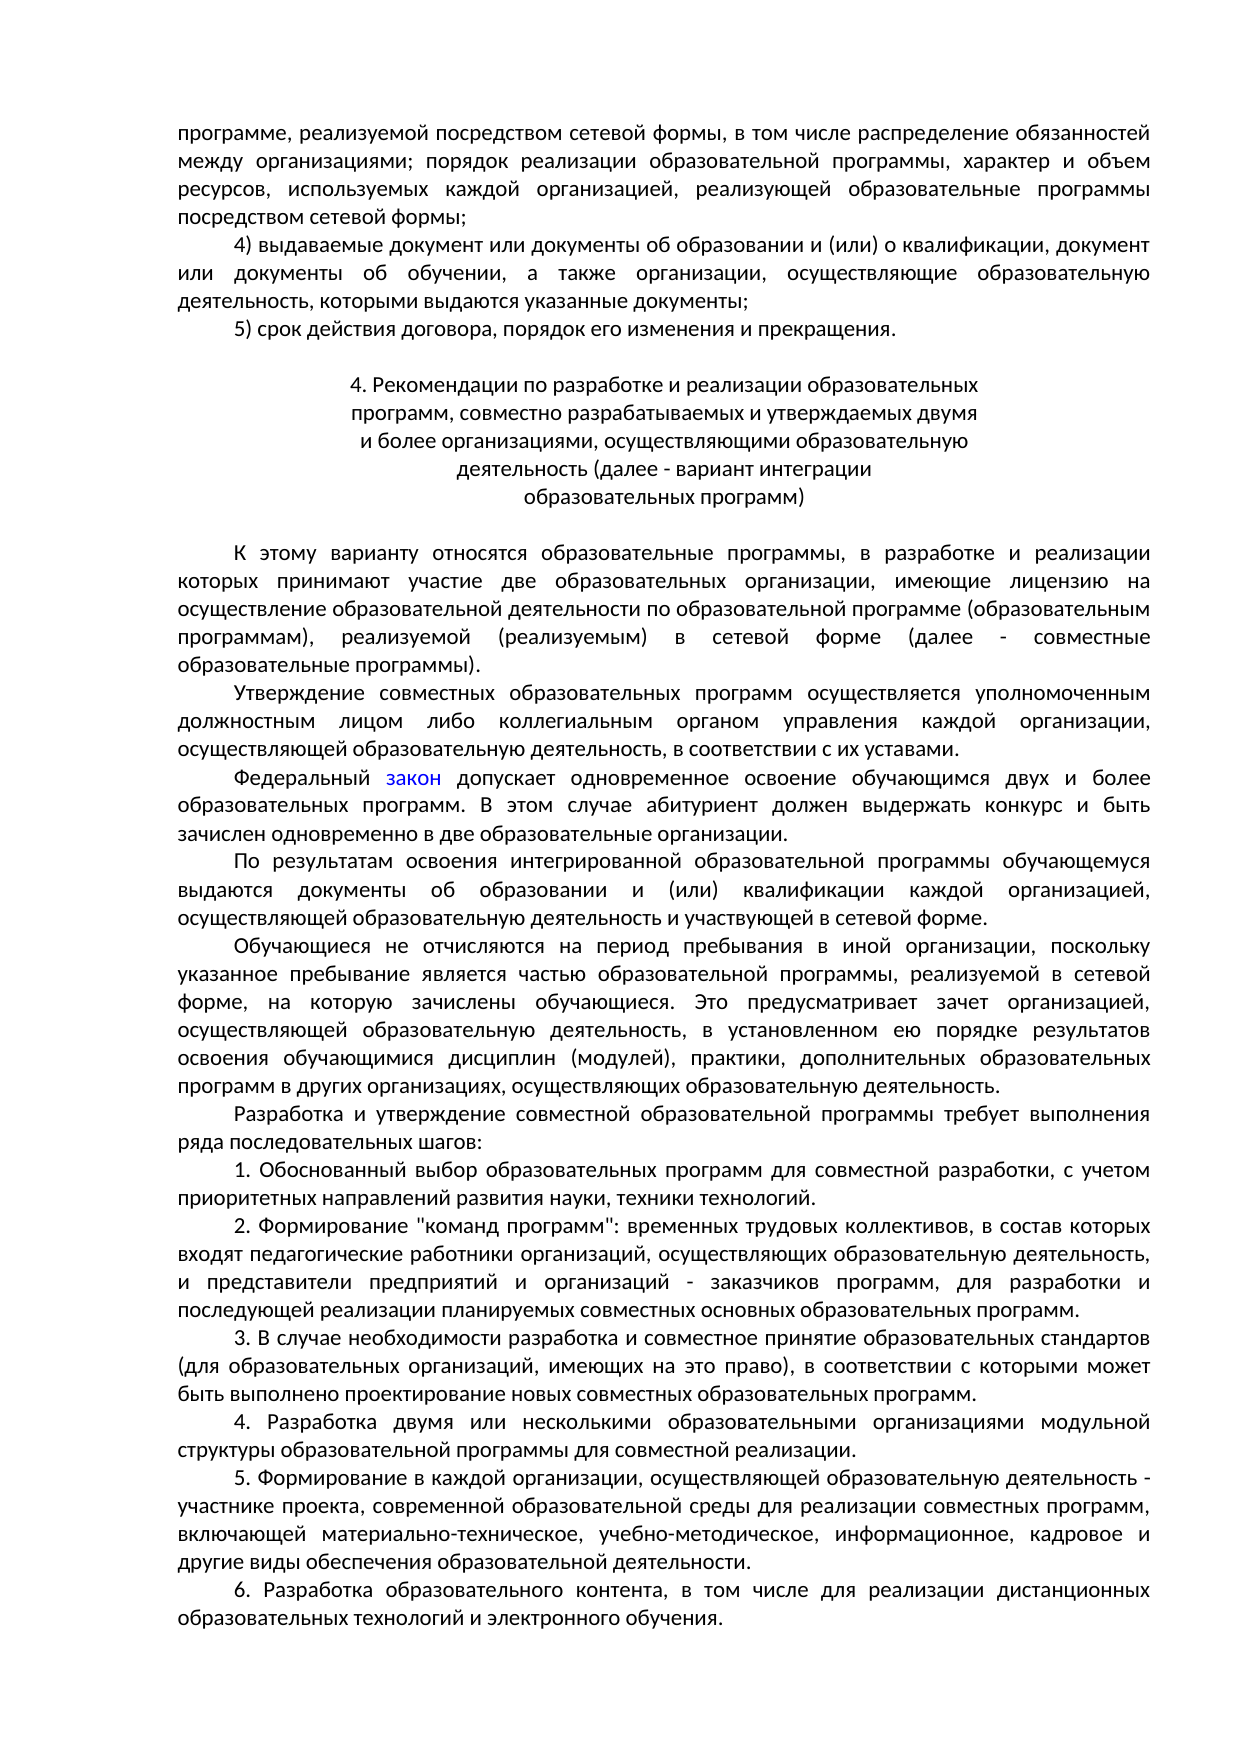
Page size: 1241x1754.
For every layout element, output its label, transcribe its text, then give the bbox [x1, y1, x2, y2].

text По результатам освоения интегрированной образовательной программы обучающемуся выдаются документы об образовании и (или) квалификации каждой организацией, осуществляющей образовательную деятельность и участвующей в сетевой форме. [177, 847, 1152, 931]
text 3. В случае необходимости разработка и совместное принятие образовательных стандартов (для образовательных организаций, имеющих на это право), в соответствии с которыми может быть выполнено проектирование новых совместных образовательных программ. [177, 1323, 1152, 1407]
text К этому варианту относятся образовательные программы, в разработке и реализации которых принимают участие две образовательных организации, имеющие лицензию на осуществление образовательной деятельности по образовательной программе (образовательным программам), реализуемой (реализуемым) в сетевой форме (далее - совместные образовательные программы). [177, 538, 1152, 678]
text 4. Разработка двумя или несколькими образовательными организациями модульной структуры образовательной программы для совместной реализации. [177, 1407, 1152, 1463]
text 4. Рекомендации по разработке и реализации образовательных [177, 370, 1152, 398]
text 6. Разработка образовательного контента, в том числе для реализации дистанционных образовательных технологий и электронного обучения. [177, 1575, 1152, 1631]
text деятельность (далее - вариант интеграции [177, 454, 1152, 482]
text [177, 118, 1152, 230]
text и более организациями, осуществляющими образовательную [177, 426, 1152, 454]
text Утверждение совместных образовательных программ осуществляется уполномоченным должностным лицом либо коллегиальным органом управления каждой организации, осуществляющей образовательную деятельность, в соответствии с их уставами. [177, 678, 1152, 763]
text образовательных программ) [177, 482, 1152, 510]
text программ, совместно разрабатываемых и утверждаемых двумя [177, 398, 1152, 426]
text 5. Формирование в каждой организации, осуществляющей образовательную деятельность - участнике проекта, современной образовательной среды для реализации совместных программ, включающей материально-техническое, учебно-методическое, информационное, кадровое и другие виды обеспечения образовательной деятельности. [177, 1463, 1152, 1575]
text 1. Обоснованный выбор образовательных программ для совместной разработки, с учетом приоритетных направлений развития науки, техники технологий. [177, 1155, 1152, 1211]
text Разработка и утверждение совместной образовательной программы требует выполнения ряда последовательных шагов: [177, 1099, 1152, 1155]
text Обучающиеся не отчисляются на период пребывания в иной организации, поскольку указанное пребывание является частью образовательной программы, реализуемой в сетевой форме, на которую зачислены обучающиеся. Это предусматривает зачет организацией, осуществляющей образовательную деятельность, в установленном ею порядке результатов освоения обучающимися дисциплин (модулей), практики, дополнительных образовательных программ в других организациях, осуществляющих образовательную деятельность. [177, 931, 1152, 1099]
text 5) срок действия договора, порядок его изменения и прекращения. [177, 314, 1152, 342]
text 2. Формирование "команд программ": временных трудовых коллективов, в состав которых входят педагогические работники организаций, осуществляющих образовательную деятельность, и представители предприятий и организаций - заказчиков программ, для разработки и последующей реализации планируемых совместных основных образовательных программ. [177, 1211, 1152, 1323]
text Федеральный закон допускает одновременное освоение обучающимся двух и более образовательных программ. В этом случае абитуриент должен выдержать конкурс и быть зачислен одновременно в две образовательные организации. [177, 763, 1152, 847]
text 4) выдаваемые документ или документы об образовании и (или) о квалификации, документ или документы об обучении, а также организации, осуществляющие образовательную деятельность, которыми выдаются указанные документы; [177, 230, 1152, 314]
